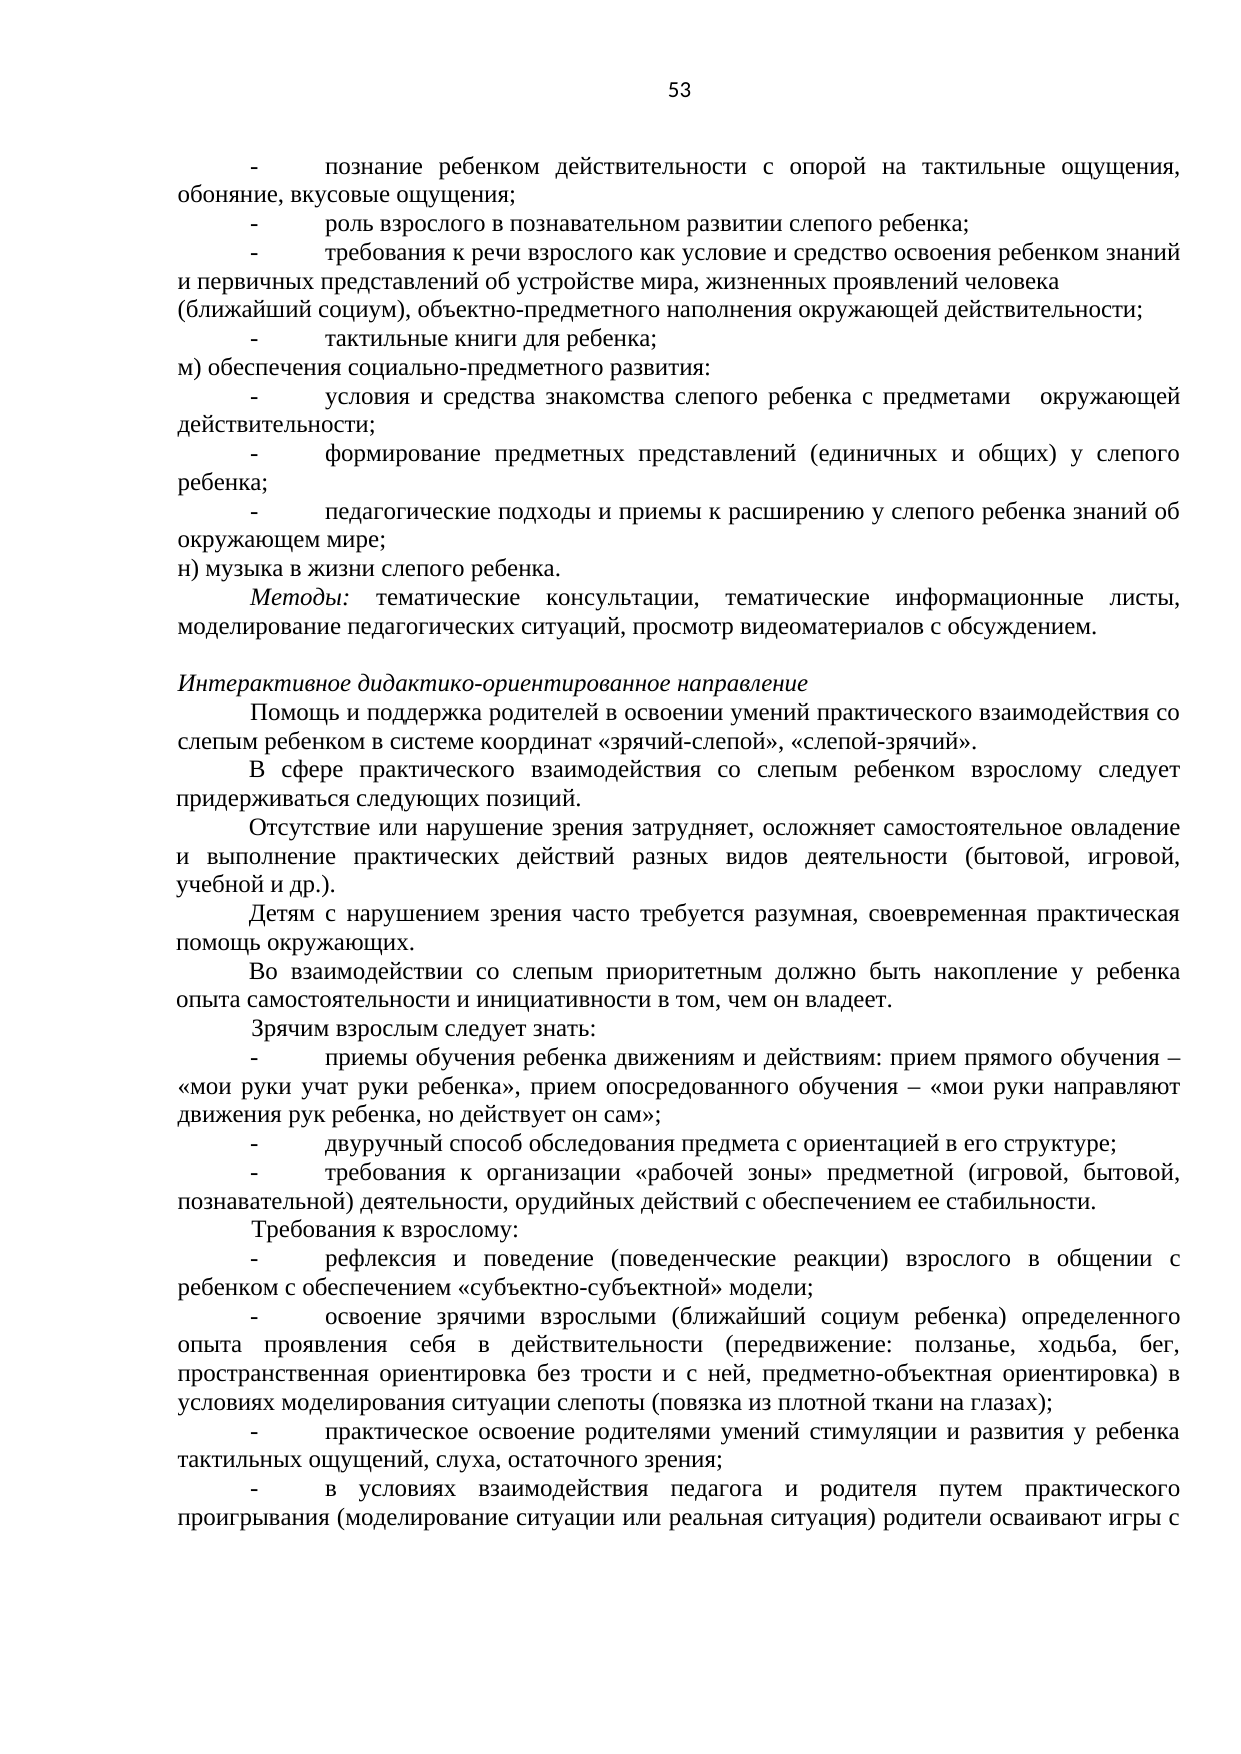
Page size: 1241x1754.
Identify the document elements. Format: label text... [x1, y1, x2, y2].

text Помощь и поддержка родителей в освоении умений практического взаимодействия со слепым ребенком в системе координат «зрячий-слепой», «слепой-зрячий». [177, 697, 1181, 754]
text Методы: тематические консультации, тематические информационные листы, моделирование педагогических ситуаций, просмотр видеоматериалов с обсуждением. [177, 582, 1181, 639]
text В сфере практического взаимодействия со слепым ребенком взрослому следует придерживаться следующих позиций. [176, 754, 1181, 812]
list тактильные книги для ребенка; [177, 323, 1181, 352]
list требования к организации «рабочей зоны» предметной (игровой, бытовой, познавательной) деятельности, орудийных действий с обеспечением ее стабильности. [177, 1157, 1181, 1214]
list рефлексия и поведение (поведенческие реакции) взрослого в общении с ребенком с обеспечением «субъектно-субъектной» модели; [177, 1243, 1181, 1301]
text Интерактивное дидактико-ориентированное направление [177, 668, 1181, 697]
list приемы обучения ребенка движениям и действиям: прием прямого обучения – «мои руки учат руки ребенка», прием опосредованного обучения – «мои руки направляют движения рук ребенка, но действует он сам»; [177, 1042, 1181, 1128]
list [177, 1473, 1181, 1559]
list формирование предметных представлений (единичных и общих) у слепого ребенка; [177, 438, 1181, 496]
list условия и средства знакомства слепого ребенка с предметами окружающей действительности; [177, 381, 1181, 438]
list практическое освоение родителями умений стимуляции и развития у ребенка тактильных ощущений, слуха, остаточного зрения; [177, 1416, 1181, 1473]
list требования к речи взрослого как условие и средство освоения ребенком знаний и первичных представлений об устройстве мира, жизненных проявлений человека [177, 237, 1181, 294]
list педагогические подходы и приемы к расширению у слепого ребенка знаний об окружающем мире; [177, 496, 1181, 553]
text м) обеспечения социально-предметного развития: [177, 352, 1181, 381]
text (ближайший социум), объектно-предметного наполнения окружающей действительности; [177, 294, 1181, 323]
list познание ребенком действительности с опорой на тактильные ощущения, обоняние, вкусовые ощущения; [177, 151, 1181, 208]
text Зрячим взрослым следует знать: [251, 1013, 1181, 1042]
text Детям с нарушением зрения часто требуется разумная, своевременная практическая помощь окружающих. [176, 898, 1181, 956]
text Во взаимодействии со слепым приоритетным должно быть накопление у ребенка опыта самостоятельности и инициативности в том, чем он владеет. [176, 956, 1181, 1013]
text н) музыка в жизни слепого ребенка. [177, 553, 1181, 582]
list освоение зрячими взрослыми (ближайший социум ребенка) определенного опыта проявления себя в действительности (передвижение: ползанье, ходьба, бег, пространственная ориентировка без трости и с ней, предметно-объектная ориентировка) в условиях моделирования ситуации слепоты (повязка из плотной ткани на глазах); [177, 1301, 1181, 1416]
list двуручный способ обследования предмета с ориентацией в его структуре; [177, 1128, 1181, 1157]
list роль взрослого в познавательном развитии слепого ребенка; [177, 208, 1181, 237]
text Требования к взрослому: [251, 1214, 1181, 1243]
text Отсутствие или нарушение зрения затрудняет, осложняет самостоятельное овладение и выполнение практических действий разных видов деятельности (бытовой, игровой, учебной и др.). [176, 812, 1181, 898]
